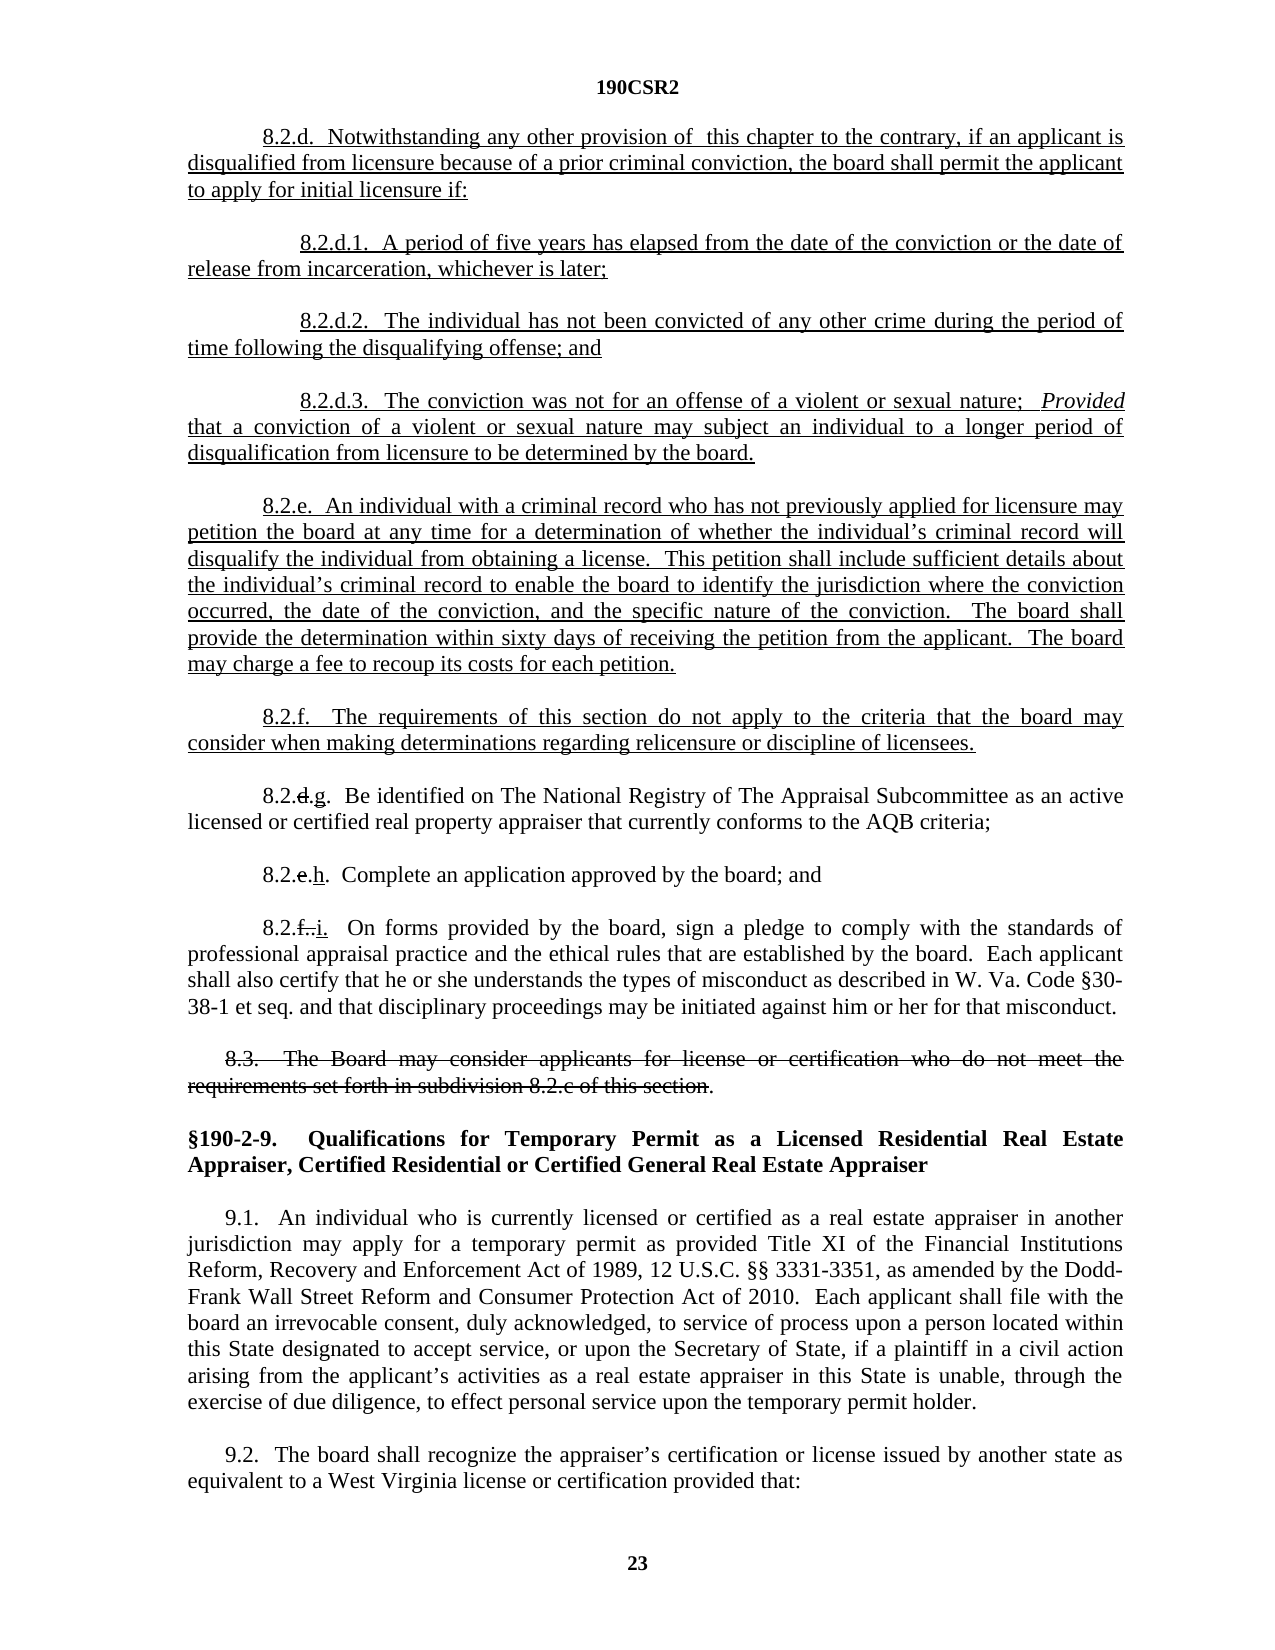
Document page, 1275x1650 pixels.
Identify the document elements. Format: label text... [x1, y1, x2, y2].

text 8.3. The Board may consider applicants for license or certification who do not meet the requirements set forth in subdivision 8.2.c of this section. [187, 1046, 1125, 1098]
text 8.2.e. An individual with a criminal record who has not previously applied for licensure may petition the board at any time for a determination of whether the individual’s criminal record will disqualify the individual from obtaining a license. This petition shall include sufficient details about the individual’s criminal record to enable the board to identify the jurisdiction where the conviction occurred, the date of the conviction, and the specific nature of the conviction. The board shall provide the determination within sixty days of receiving the petition from the applicant. The board may charge a fee to recoup its costs for each petition. [187, 492, 1125, 541]
text 8.2.d.2. The individual has not been convicted of any other crime during the period of time following the disqualifying offense; and [187, 308, 1125, 360]
text 9.1. An individual who is currently licensed or certified as a real estate appraiser in another jurisdiction may apply for a temporary permit as provided Title XI of the Financial Institutions Reform, Recovery and Enforcement Act of 1989, 12 U.S.C. §§ 3331-3351, as amended by the Dodd-Frank Wall Street Reform and Consumer Protection Act of 2010. Each applicant shall file with the board an irrevocable consent, duly acknowledged, to service of process upon a person located within this State designated to accept service, or upon the Secretary of State, if a plaintiff in a civil action arising from the applicant’s activities as a real estate appraiser in this State is unable, through the exercise of due diligence, to effect personal service upon the temporary permit holder. [187, 1204, 1125, 1414]
text 8.2.f. The requirements of this section do not apply to the criteria that the board may consider when making determinations regarding relicensure or discipline of licensees. [187, 703, 1125, 756]
text 8.2.d. Notwithstanding any other provision of this chapter to the contrary, if an applicant is disqualified from licensure because of a prior criminal conviction, the board shall permit the applicant to apply for initial licensure if: [187, 123, 1125, 202]
text 8.2.d.g. Be identified on The National Registry of The Appraisal Subcommittee as an active licensed or certified real property appraiser that currently conforms to the AQB criteria; [187, 782, 1125, 835]
text 9.2. The board shall recognize the appraiser’s certification or license issued by another state as equivalent to a West Virginia license or certification provided that: [187, 1441, 1125, 1493]
text 8.2.f..i. On forms provided by the board, sign a pledge to comply with the standards of professional appraisal practice and the ethical rules that are established by the board. Each applicant shall also certify that he or she understands the types of misconduct as described in W. Va. Code §30-38-1 et seq. and that disciplinary proceedings may be initiated against him or her for that misconduct. [187, 914, 1125, 1019]
text 8.2.d.3. The conviction was not for an offense of a violent or sexual nature; Provided that a conviction of a violent or sexual nature may subject an individual to a longer period of disqualification from licensure to be determined by the board. [187, 387, 1125, 466]
text §190-2-9. Qualifications for Temporary Permit as a Licensed Residential Real Estate Appraiser, Certified Residential or Certified General Real Estate Appraiser [187, 1124, 1125, 1177]
text 8.2.e.h. Complete an application approved by the board; and [187, 861, 1125, 887]
text 8.2.d.1. A period of five years has elapsed from the date of the conviction or the date of release from incarceration, whichever is later; [187, 228, 1125, 281]
